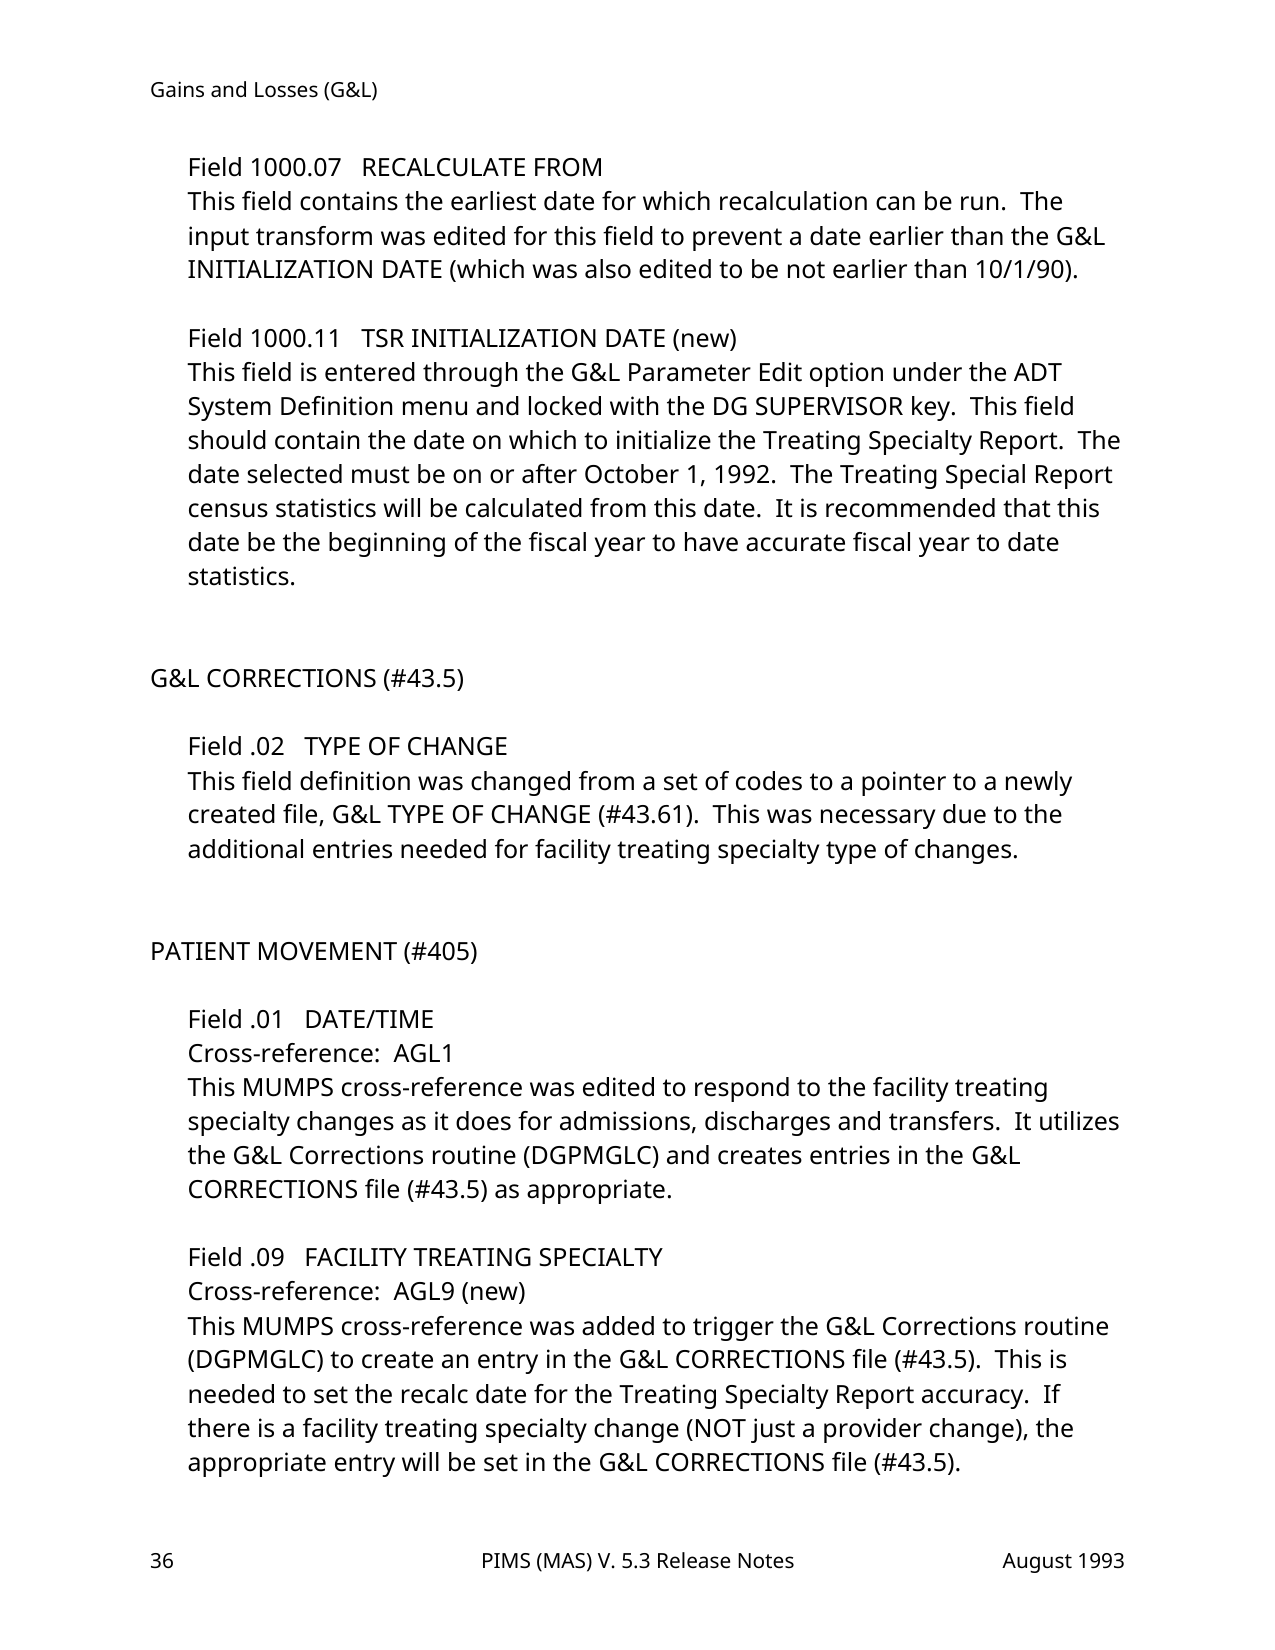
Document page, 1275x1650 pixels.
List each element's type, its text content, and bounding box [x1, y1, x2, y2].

text This field definition was changed from a set of codes to a pointer to a newly created file, G&L TYPE OF CHANGE (#43.61). This was necessary due to the additional entries needed for facility treating specialty type of changes. [187, 763, 1125, 865]
text This MUMPS cross-reference was added to trigger the G&L Corrections routine (DGPMGLC) to create an entry in the G&L Corrections file (#43.5). This is needed to set the recalc date for the Treating Specialty Report accuracy. If there is a facility treating specialty change (NOT just a provider change), the appropriate entry will be set in the G&L Corrections file (#43.5). [187, 1308, 1125, 1478]
text This field contains the earliest date for which recalculation can be run. The input transform was edited for this field to prevent a date earlier than the G&L INITIALIZATION DATE (which was also edited to be not earlier than ). [187, 184, 1125, 286]
text Cross-reference: AGL9 (new) [187, 1274, 1125, 1308]
text PATIENT MOVEMENT (#405) [150, 933, 1125, 967]
text Field 1000.11 TSR INITIALIZATION DATE (new) [187, 320, 1125, 354]
text This field is entered through the G&L Parameter Edit option under the ADT System Definition menu and locked with the DG SUPERVISOR key. This field should contain the date on which to initialize the Treating Specialty Report. The date selected must be on or after . The Treating Special Report census statistics will be calculated from this date. It is recommended that this date be the beginning of the fiscal year to have accurate fiscal year to date statistics. [187, 354, 1125, 593]
text This MUMPS cross-reference was edited to respond to the facility treating specialty changes as it does for admissions, discharges and transfers. It utilizes the G&L Corrections routine (DGPMGLC) and creates entries in the G&L Corrections file (#43.5) as appropriate. [187, 1070, 1125, 1206]
text Field .02 TYPE OF CHANGE [187, 729, 1125, 763]
text G&L CORRECTIONS (#43.5) [150, 661, 1125, 695]
text Cross-reference: AGL1 [187, 1036, 1125, 1070]
text Field 1000.07 RECALCULATE FROM [187, 150, 1125, 184]
text Field .01 DATE/TIME [187, 1002, 1125, 1036]
text Field .09 FACILITY TREATING SPECIALTY [187, 1240, 1125, 1274]
